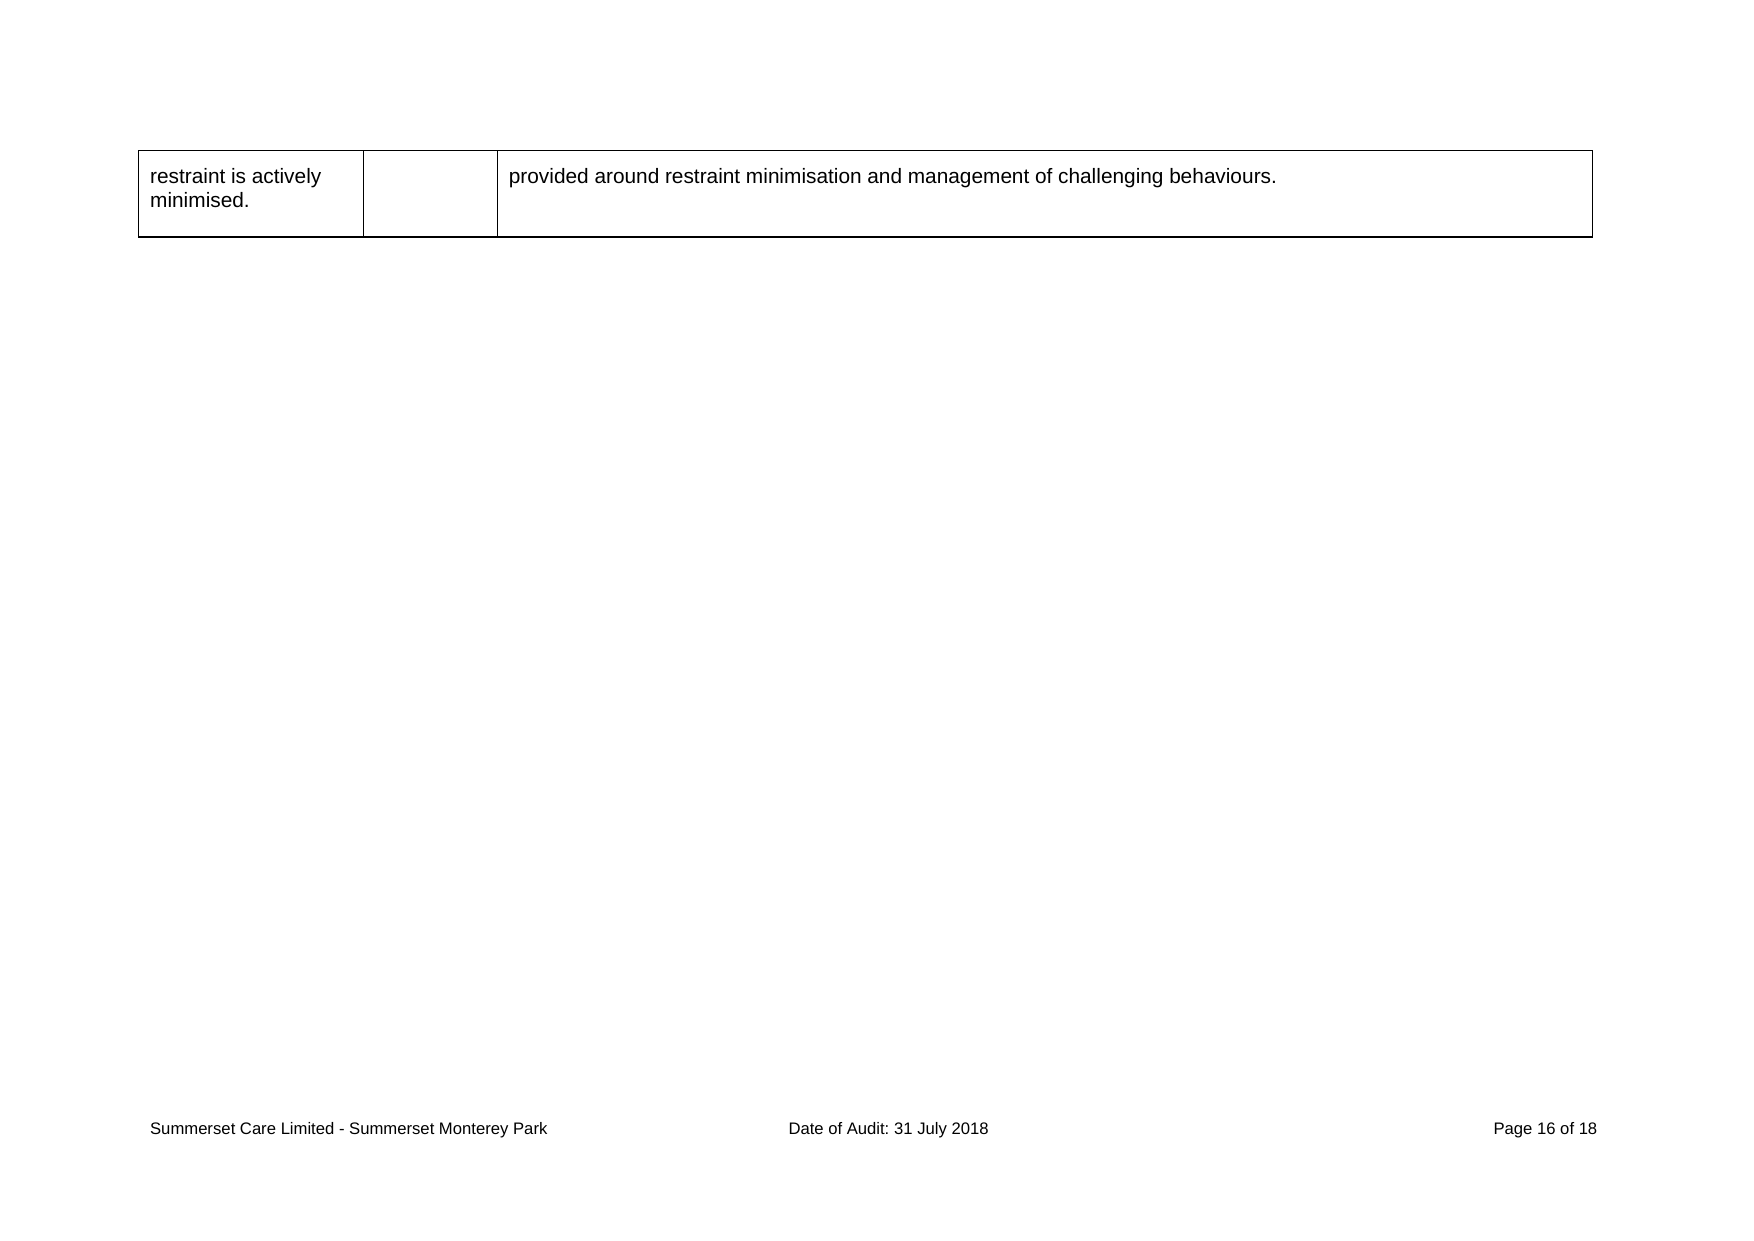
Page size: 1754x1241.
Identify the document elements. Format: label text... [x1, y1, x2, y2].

table_cell FA [364, 151, 497, 236]
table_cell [498, 151, 1592, 236]
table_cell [139, 151, 363, 236]
